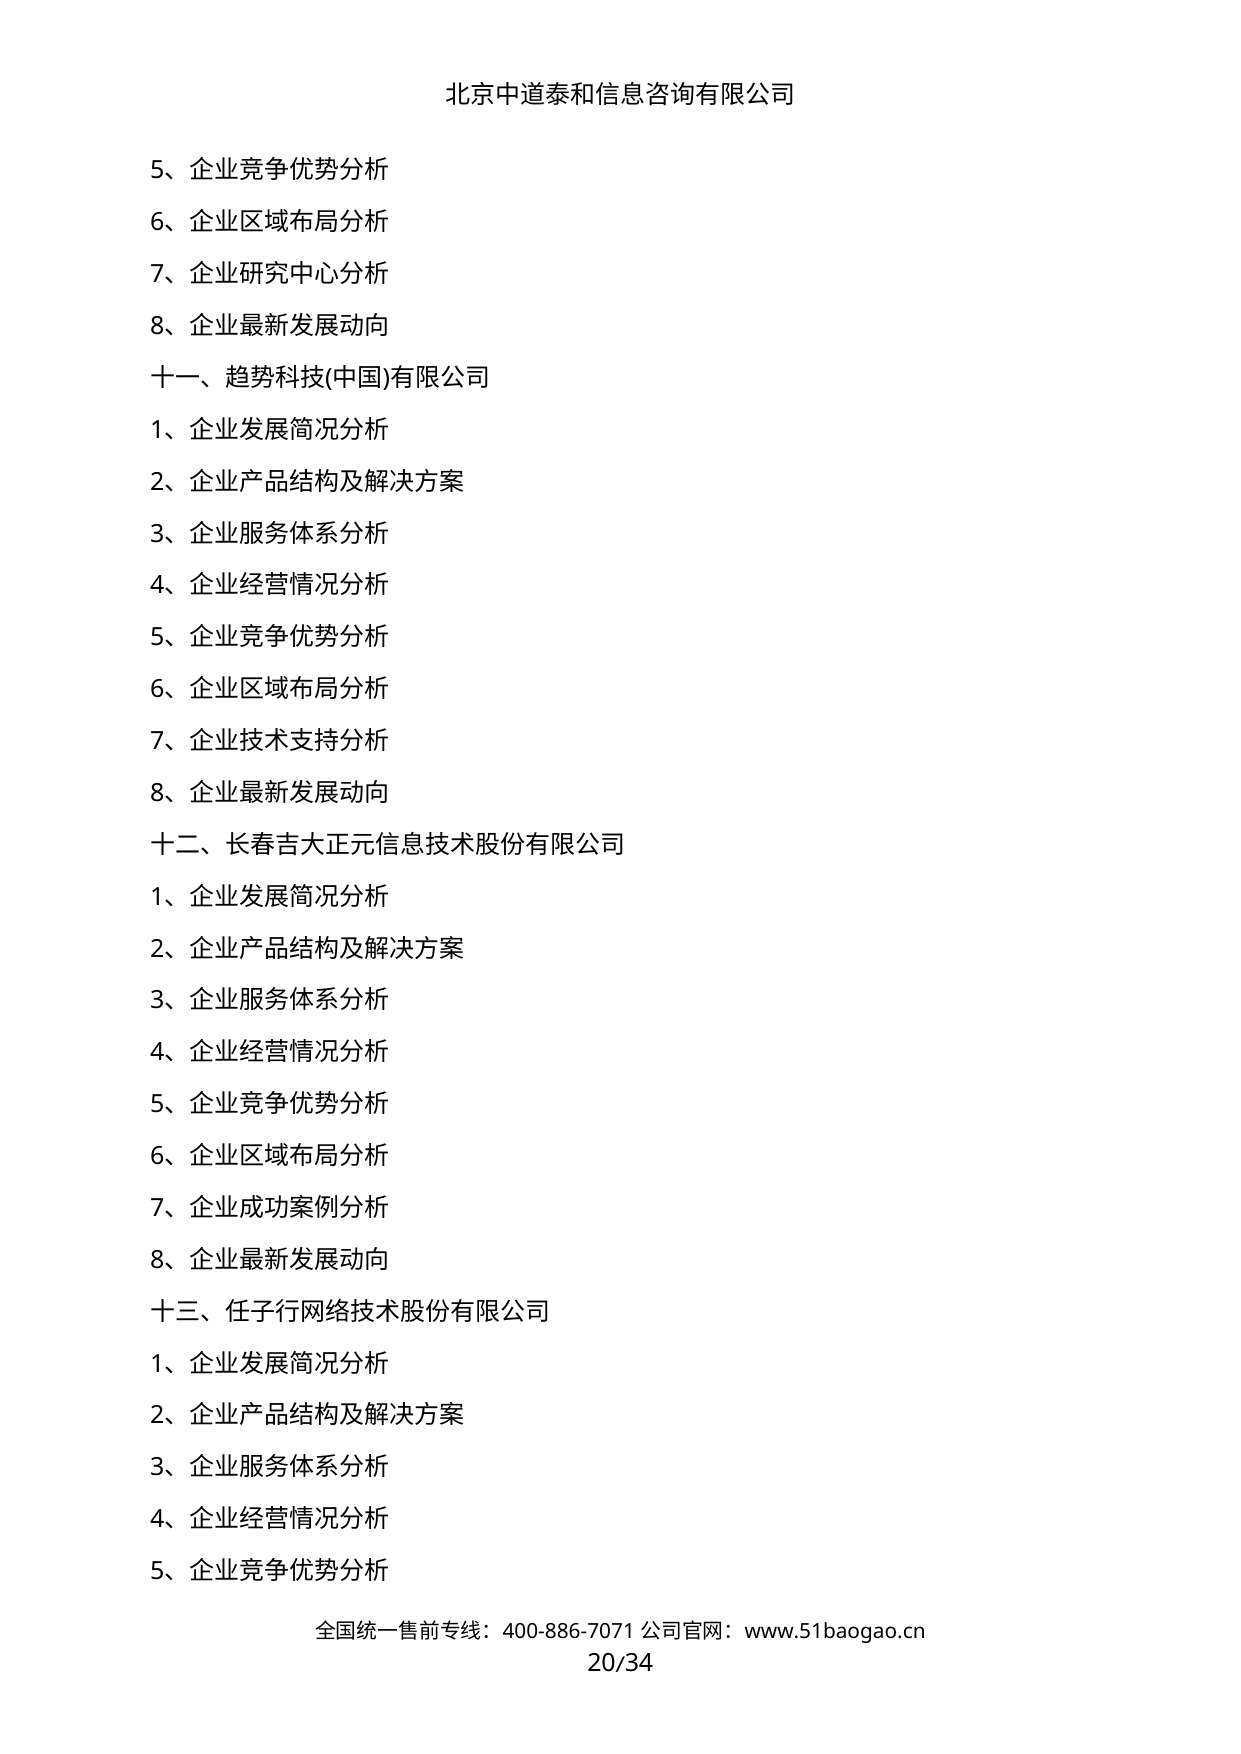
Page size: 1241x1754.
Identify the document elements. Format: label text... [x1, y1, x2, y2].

text 7、企业研究中心分析 [150, 254, 1090, 290]
text 3、企业服务体系分析 [150, 1447, 1090, 1483]
text 4、企业经营情况分析 [150, 565, 1090, 601]
text 7、企业技术支持分析 [150, 721, 1090, 757]
text 2、企业产品结构及解决方案 [150, 928, 1090, 964]
text 4、企业经营情况分析 [150, 1032, 1090, 1068]
text 4、企业经营情况分析 [150, 1499, 1090, 1535]
text 2、企业产品结构及解决方案 [150, 1395, 1090, 1431]
text 十一、趋势科技(中国)有限公司 [150, 357, 1090, 394]
text 十二、长春吉大正元信息技术股份有限公司 [150, 824, 1090, 861]
text 8、企业最新发展动向 [150, 772, 1090, 809]
text 5、企业竞争优势分析 [150, 150, 1090, 186]
text 1、企业发展简况分析 [150, 409, 1090, 446]
text 3、企业服务体系分析 [150, 513, 1090, 549]
text 7、企业成功案例分析 [150, 1187, 1090, 1224]
text 2、企业产品结构及解决方案 [150, 461, 1090, 497]
text 3、企业服务体系分析 [150, 980, 1090, 1016]
text 8、企业最新发展动向 [150, 306, 1090, 342]
text 6、企业区域布局分析 [150, 1136, 1090, 1172]
text 1、企业发展简况分析 [150, 876, 1090, 912]
text 8、企业最新发展动向 [150, 1239, 1090, 1276]
text 5、企业竞争优势分析 [150, 1084, 1090, 1120]
text 6、企业区域布局分析 [150, 669, 1090, 705]
text 十三、任子行网络技术股份有限公司 [150, 1291, 1090, 1327]
text 1、企业发展简况分析 [150, 1343, 1090, 1379]
text 6、企业区域布局分析 [150, 202, 1090, 238]
text 5、企业竞争优势分析 [150, 1551, 1090, 1587]
text 5、企业竞争优势分析 [150, 617, 1090, 653]
